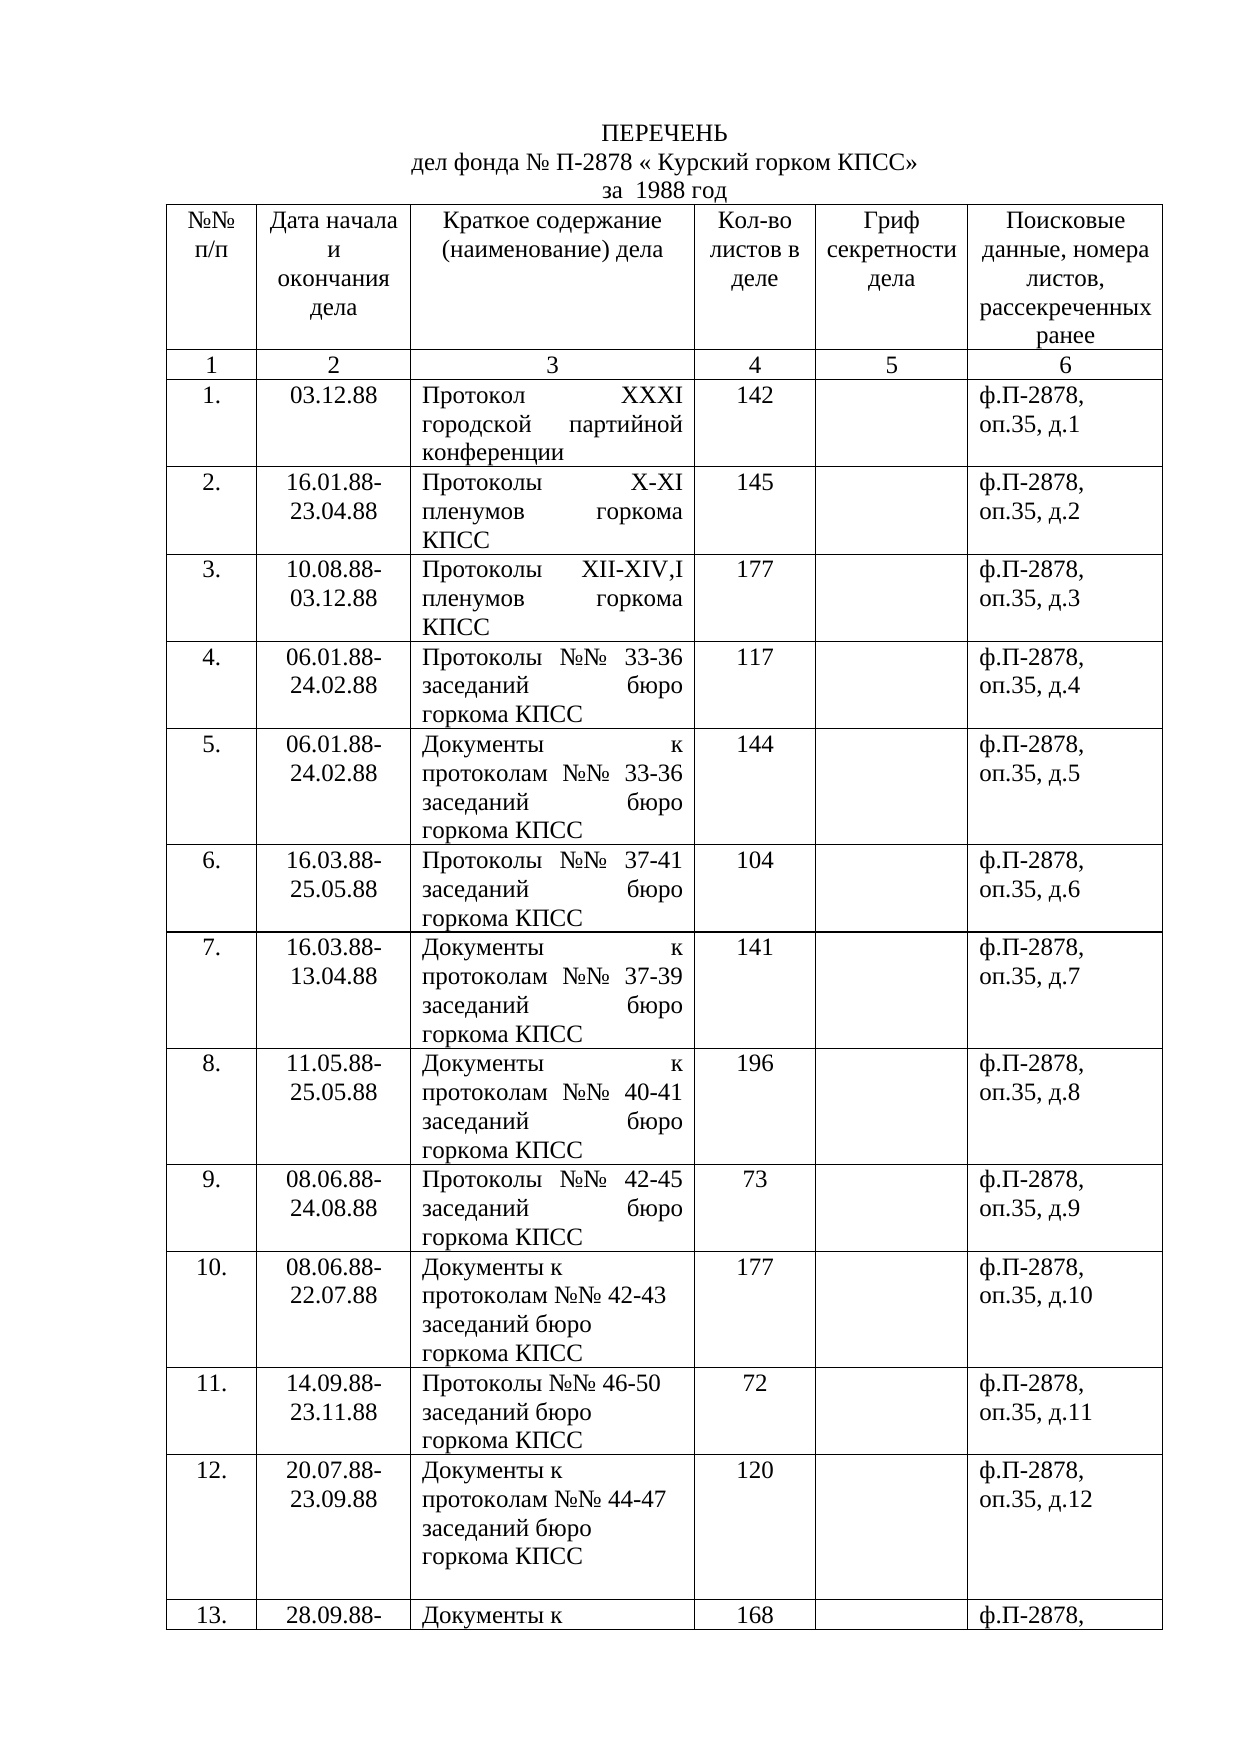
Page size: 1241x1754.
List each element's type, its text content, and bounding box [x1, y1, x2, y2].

table_cell 6 [968, 350, 1162, 379]
table_cell ф.П-2878, оп.35, д.4 [968, 642, 1162, 728]
table_cell Протоколы №№ 33-36 заседаний бюро горкома КПСС [411, 642, 694, 728]
table_cell 16.01.88- 23.04.88 [257, 467, 410, 553]
table_cell Документы к протоколам №№ 37-39 заседаний бюро горкома КПСС [411, 933, 694, 1047]
text дел фонда № П-2878 « Курский горком КПСС» [177, 147, 1152, 176]
table_cell 06.01.88- 24.02.88 [257, 642, 410, 728]
table_cell 117 [695, 642, 815, 728]
table_cell [816, 1455, 967, 1599]
table_header №№ п/п [167, 205, 256, 349]
table_header Дата начала и окончания дела [257, 205, 410, 349]
table_cell 08.06.88- 24.08.88 [257, 1165, 410, 1251]
table_cell [816, 1049, 967, 1163]
table_cell 9. [167, 1165, 256, 1251]
table_cell Протоколы №№ 42-45 заседаний бюро горкома КПСС [411, 1165, 694, 1251]
table_cell [816, 1252, 967, 1367]
table_cell 28.09.88- 01.11.88 [257, 1600, 410, 1629]
table_cell 20.07.88-23.09.88 [257, 1455, 410, 1599]
table_cell 16.03.88- 25.05.88 [257, 845, 410, 931]
table_cell ф.П-2878, оп.35, д.7 [968, 933, 1162, 1047]
table_cell 145 [695, 467, 815, 553]
table_cell 177 [695, 555, 815, 641]
table_cell [816, 1368, 967, 1454]
table_cell [816, 845, 967, 931]
table_cell 14.09.88- 23.11.88 [257, 1368, 410, 1454]
table_cell Документы к протоколам №№ 33-36 заседаний бюро горкома КПСС [411, 729, 694, 844]
table_cell 104 [695, 845, 815, 931]
table_cell 06.01.88-24.02.88 [257, 729, 410, 844]
table_cell [816, 380, 967, 466]
table_header Гриф секретности дела [816, 205, 967, 349]
table_cell 73 [695, 1165, 815, 1251]
table_cell 11. [167, 1368, 256, 1454]
table_cell 144 [695, 729, 815, 844]
table_cell [816, 933, 967, 1047]
table_cell 196 [695, 1049, 815, 1163]
table_cell 2 [257, 350, 410, 379]
table_cell 120 [695, 1455, 815, 1599]
table_cell 141 [695, 933, 815, 1047]
table_cell Протоколы XII-XIV,I пленумов горкома КПСС [411, 555, 694, 641]
table_cell 13. [167, 1600, 256, 1629]
table_cell 4. [167, 642, 256, 728]
table_cell Протоколы №№ 37-41 заседаний бюро горкома КПСС [411, 845, 694, 931]
table_cell 3 [411, 350, 694, 379]
text ПЕРЕЧЕНЬ [177, 118, 1152, 147]
table_cell 10.08.88- 03.12.88 [257, 555, 410, 641]
table_cell Протоколы №№ 46-50 заседаний бюро горкома КПСС [411, 1368, 694, 1454]
table_cell [816, 642, 967, 728]
table_cell Протокол XXXI городской партийной конференции [411, 380, 694, 466]
text за 1988 год [177, 176, 1152, 204]
table_cell 1 [167, 350, 256, 379]
table_cell ф.П-2878, оп.35, д.2 [968, 467, 1162, 553]
table_cell 72 [695, 1368, 815, 1454]
table_cell ф.П-2878, оп.35, д.11 [968, 1368, 1162, 1454]
table_cell 8. [167, 1049, 256, 1163]
table_cell 08.06.88- 22.07.88 [257, 1252, 410, 1367]
table_cell ф.П-2878, оп.35, д.10 [968, 1252, 1162, 1367]
table_cell 3. [167, 555, 256, 641]
table_header Краткое содержание (наименование) дела [411, 205, 694, 349]
table_cell ф.П-2878, оп.35, д.8 [968, 1049, 1162, 1163]
table_cell Документы к протоколам №№ 44-47 заседаний бюро горкома КПСС [411, 1455, 694, 1599]
table_cell [816, 467, 967, 553]
table_cell Документы к протоколам №№ 42-43 заседаний бюро горкома КПСС [411, 1252, 694, 1367]
table_cell 11.05.88- 25.05.88 [257, 1049, 410, 1163]
table_cell Протоколы X-XI пленумов горкома КПСС [411, 467, 694, 553]
table_cell 03.12.88 [257, 380, 410, 466]
table_cell ф.П-2878, оп.35, д.9 [968, 1165, 1162, 1251]
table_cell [411, 1600, 694, 1629]
table_cell 16.03.88-13.04.88 [257, 933, 410, 1047]
table_cell 142 [695, 380, 815, 466]
table_cell [816, 729, 967, 844]
table_cell 10. [167, 1252, 256, 1367]
table_cell 1. [167, 380, 256, 466]
table_cell 168 [695, 1600, 815, 1629]
table_cell Документы к протоколам №№ 40-41 заседаний бюро горкома КПСС [411, 1049, 694, 1163]
table_cell 7. [167, 933, 256, 1047]
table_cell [968, 1600, 1162, 1629]
table_header Поисковые данные, номера листов, рассекреченных ранее [968, 205, 1162, 349]
table_cell 4 [695, 350, 815, 379]
table_cell 2. [167, 467, 256, 553]
table_header Кол-во листов в деле [695, 205, 815, 349]
table_cell ф.П-2878, оп.35, д.6 [968, 845, 1162, 931]
table_cell ф.П-2878, оп.35, д.12 [968, 1455, 1162, 1599]
table_cell 177 [695, 1252, 815, 1367]
table_cell 6. [167, 845, 256, 931]
table_cell ф.П-2878, оп.35, д.3 [968, 555, 1162, 641]
table_cell 12. [167, 1455, 256, 1599]
table_cell [816, 1165, 967, 1251]
table_cell 5. [167, 729, 256, 844]
table_cell ф.П-2878, оп.35, д.1 [968, 380, 1162, 466]
table_cell [816, 1600, 967, 1629]
table_cell [816, 555, 967, 641]
table_cell ф.П-2878, оп.35, д.5 [968, 729, 1162, 844]
table_cell 5 [816, 350, 967, 379]
